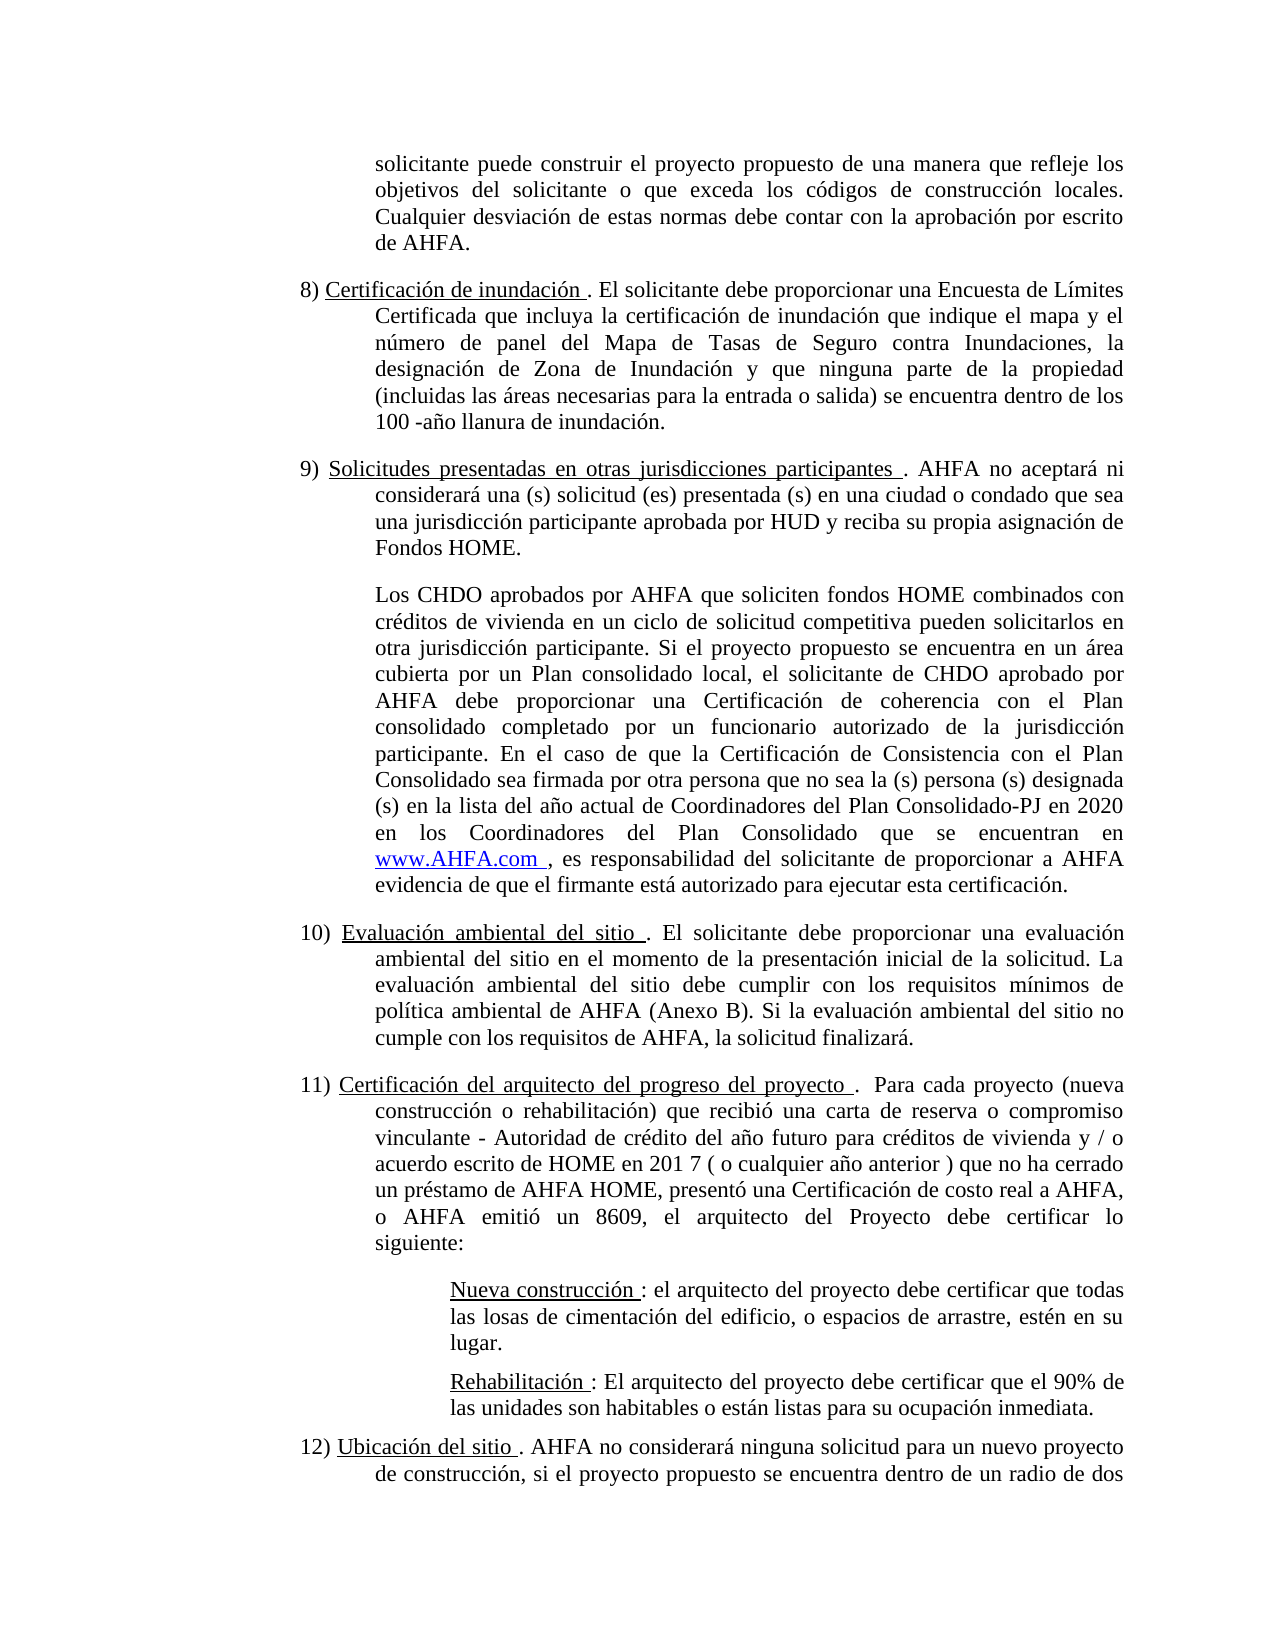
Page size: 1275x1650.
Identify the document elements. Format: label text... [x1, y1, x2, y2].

text Nueva construcción : el arquitecto del proyecto debe certificar que todas las losas de cimentación del edificio, o espacios de arrastre, estén en su lugar. [450, 1276, 1125, 1356]
text Rehabilitación : El arquitecto del proyecto debe certificar que el 90% de las unidades son habitables o están listas para su ocupación inmediata. [450, 1368, 1125, 1421]
text 8) Certificación de inundación . El solicitante debe proporcionar una Encuesta de Límites Certificada que incluya la certificación de inundación que indique el mapa y el número de panel del Mapa de Tasas de Seguro contra Inundaciones, la designación de Zona de Inundación y que ninguna parte de la propiedad (incluidas las áreas necesarias para la entrada o salida) se encuentra dentro de los 100 -año llanura de inundación. [300, 276, 1125, 434]
text 11) Certificación del arquitecto del progreso del proyecto . Para cada proyecto (nueva construcción o rehabilitación) que recibió una carta de reserva o compromiso vinculante - Autoridad de crédito del año futuro para créditos de vivienda y / o acuerdo escrito de HOME en 201 7 ( o cualquier año anterior ) que no ha cerrado un préstamo de AHFA HOME, presentó una Certificación de costo real a AHFA, o AHFA emitió un 8609, el arquitecto del Proyecto debe certificar lo siguiente: [300, 1071, 1125, 1256]
text 10) Evaluación ambiental del sitio . El solicitante debe proporcionar una evaluación ambiental del sitio en el momento de la presentación inicial de la solicitud. La evaluación ambiental del sitio debe cumplir con los requisitos mínimos de política ambiental de AHFA (Anexo B). Si la evaluación ambiental del sitio no cumple con los requisitos de AHFA, la solicitud finalizará. [300, 918, 1125, 1050]
text 9) Solicitudes presentadas en otras jurisdicciones participantes . AHFA no aceptará ni considerará una (s) solicitud (es) presentada (s) en una ciudad o condado que sea una jurisdicción participante aprobada por HUD y reciba su propia asignación de Fondos HOME. [300, 455, 1125, 561]
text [300, 1433, 1125, 1486]
text Los CHDO aprobados por AHFA que soliciten fondos HOME combinados con créditos de vivienda en un ciclo de solicitud competitiva pueden solicitarlos en otra jurisdicción participante. Si el proyecto propuesto se encuentra en un área cubierta por un Plan consolidado local, el solicitante de CHDO aprobado por AHFA debe proporcionar una Certificación de coherencia con el Plan consolidado completado por un funcionario autorizado de la jurisdicción participante. En el caso de que la Certificación de Consistencia con el Plan Consolidado sea firmada por otra persona que no sea la (s) persona (s) designada (s) en la lista del año actual de Coordinadores del Plan Consolidado-PJ en 2020 en los Coordinadores del Plan Consolidado que se encuentran en www.AHFA.com , es responsabilidad del solicitante de proporcionar a AHFA evidencia de que el firmante está autorizado para ejecutar esta certificación. [375, 581, 1125, 898]
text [300, 150, 1125, 255]
